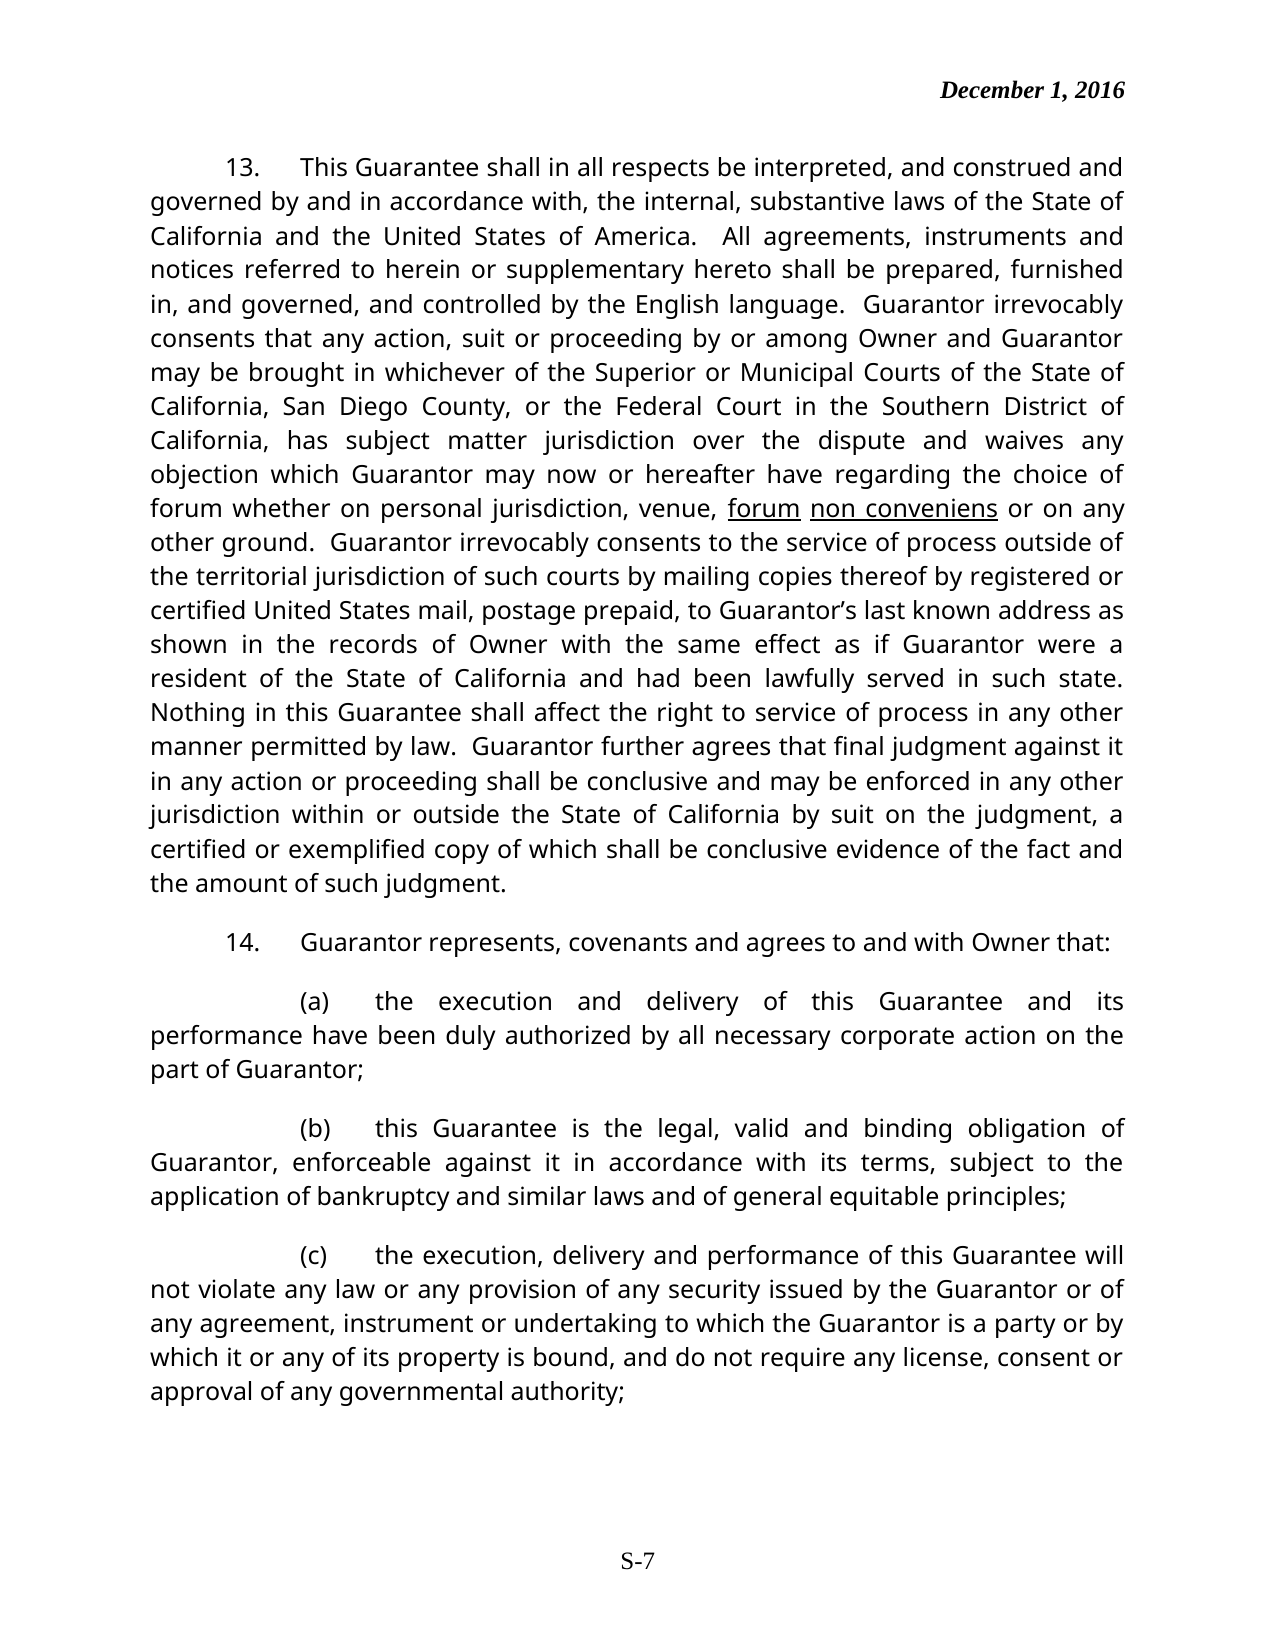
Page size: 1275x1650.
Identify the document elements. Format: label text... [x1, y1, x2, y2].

text 13. This Guarantee shall in all respects be interpreted, and construed and governed by and in accordance with, the internal, substantive laws of the State of and the . All agreements, instruments and notices referred to herein or supplementary hereto shall be prepared, furnished in, and governed, and controlled by the English language. Guarantor irrevocably consents that any action, suit or proceeding by or among Owner and Guarantor may be brought in whichever of the Superior or Municipal Courts of the State of California, San Diego County, or the Federal Court in the Southern District of California, has subject matter jurisdiction over the dispute and waives any objection which Guarantor may now or hereafter have regarding the choice of forum whether on personal jurisdiction, venue, forum non conveniens or on any other ground. Guarantor irrevocably consents to the service of process outside of the territorial jurisdiction of such courts by mailing copies thereof by registered or certified United States mail, postage prepaid, to Guarantor’s last known address as shown in the records of Owner with the same effect as if Guarantor were a resident of the State of California and had been lawfully served in such state. Nothing in this Guarantee shall affect the right to service of process in any other manner permitted by law. Guarantor further agrees that final judgment against it in any action or proceeding shall be conclusive and may be enforced in any other jurisdiction within or outside the State of by suit on the judgment, a certified or exemplified copy of which shall be conclusive evidence of the fact and the amount of such judgment. [150, 150, 1125, 899]
text (b) this Guarantee is the legal, valid and binding obligation of Guarantor, enforceable against it in accordance with its terms, subject to the application of bankruptcy and similar laws and of general equitable principles; [150, 1111, 1125, 1213]
text 14. Guarantor represents, covenants and agrees to and with Owner that: [150, 924, 1125, 958]
text (c) the execution, delivery and performance of this Guarantee will not violate any law or any provision of any security issued by the Guarantor or of any agreement, instrument or undertaking to which the Guarantor is a party or by which it or any of its property is bound, and do not require any license, consent or approval of any governmental authority; [150, 1238, 1125, 1408]
text (a) the execution and delivery of this Guarantee and its performance have been duly authorized by all necessary corporate action on the part of Guarantor; [150, 983, 1125, 1086]
